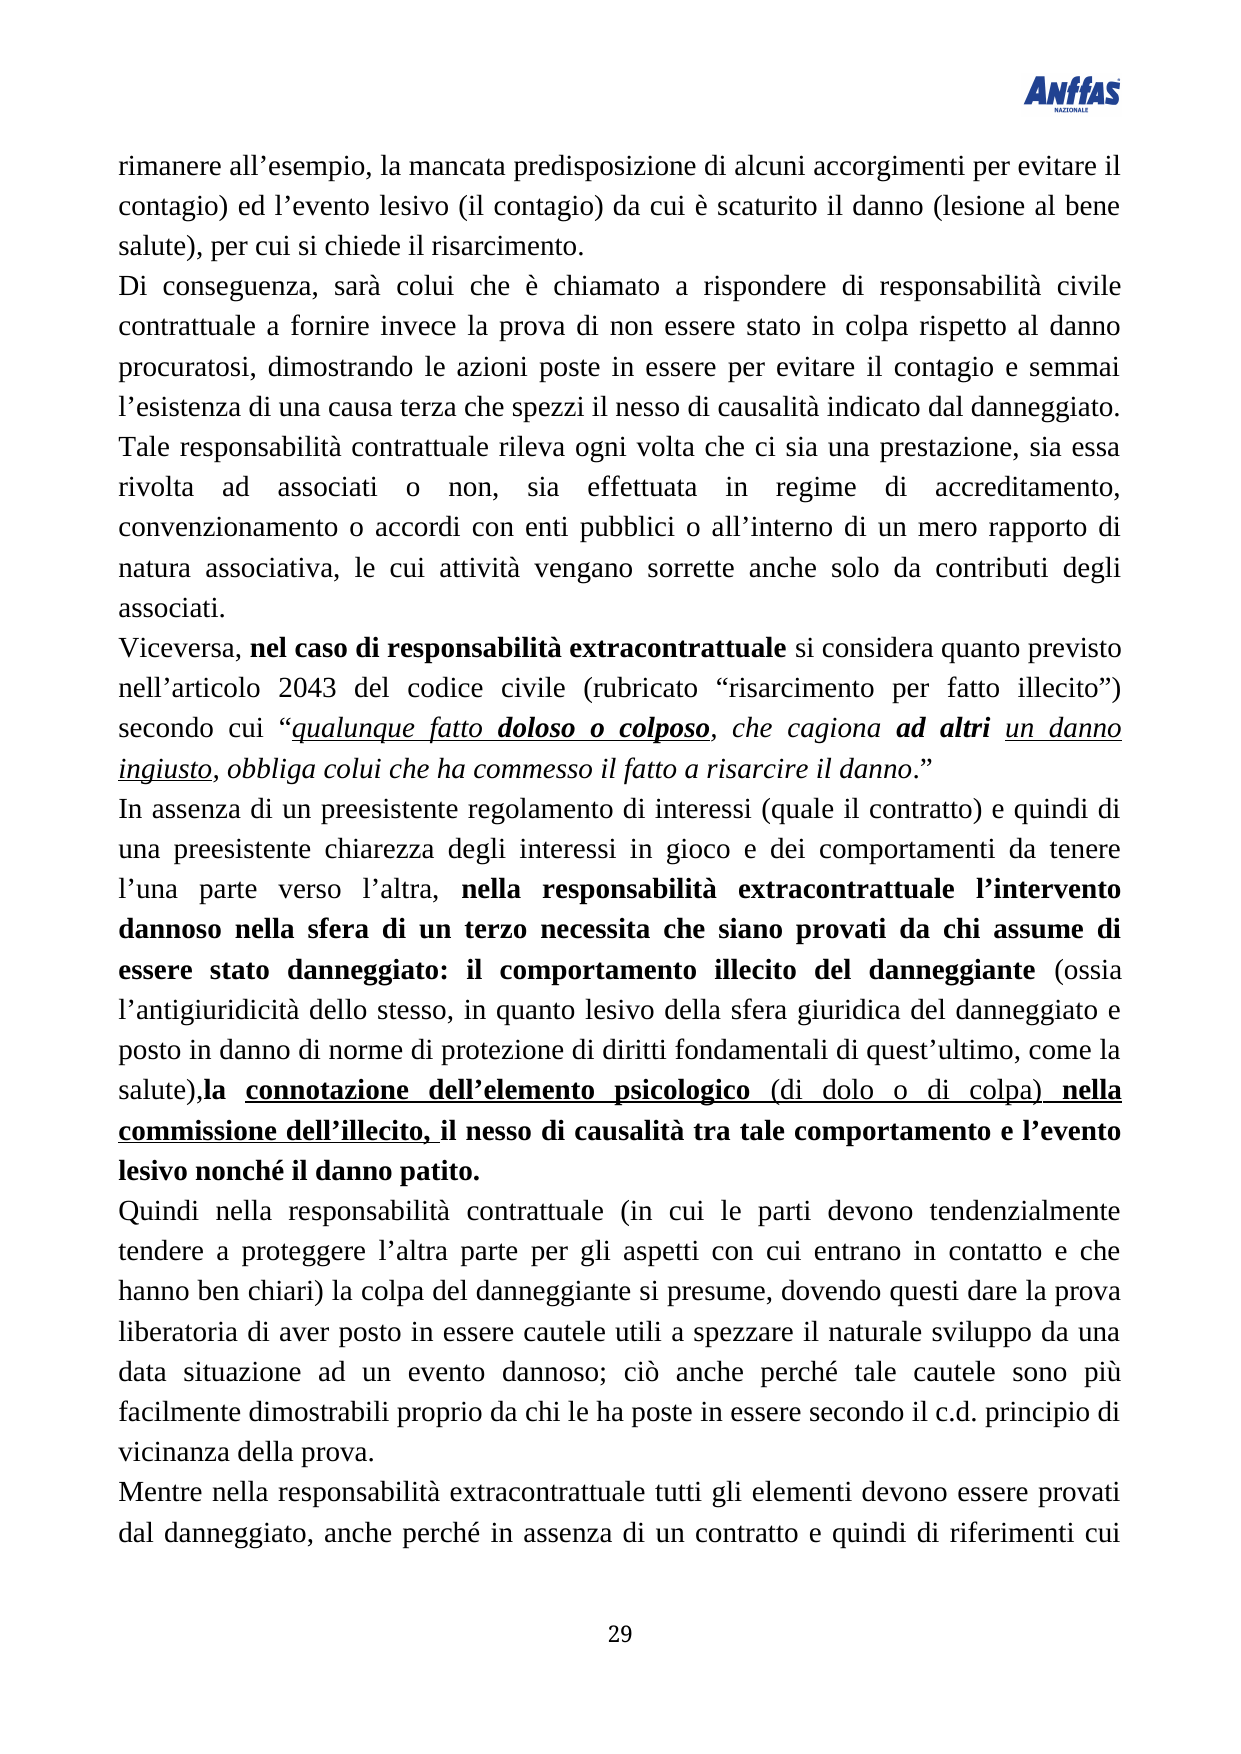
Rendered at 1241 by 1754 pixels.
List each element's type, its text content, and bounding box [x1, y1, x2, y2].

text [118, 1474, 1122, 1548]
text Di conseguenza, sarà colui che è chiamato a rispondere di responsabilità civile contrattuale a fornire invece la prova di non essere stato in colpa rispetto al danno procuratosi, dimostrando le azioni poste in essere per evitare il contagio e semmai l’esistenza di una causa terza che spezzi il nesso di causalità indicato dal danneggiato. [118, 268, 1122, 422]
picture [1020, 73, 1123, 117]
text Quindi nella responsabilità contrattuale (in cui le parti devono tendenzialmente tendere a proteggere l’altra parte per gli aspetti con cui entrano in contatto e che hanno ben chiari) la colpa del danneggiante si presume, dovendo questi dare la prova liberatoria di aver posto in essere cautele utili a spezzare il naturale sviluppo da una data situazione ad un evento dannoso; ciò anche perché tale cautele sono più facilmente dimostrabili proprio da chi le ha poste in essere secondo il c.d. principio di vicinanza della prova. [118, 1193, 1122, 1468]
text Viceversa, nel caso di responsabilità extracontrattuale si considera quanto previsto nell’articolo 2043 del codice civile (rubricato “risarcimento per fatto illecito”) secondo cui “qualunque fatto doloso o colposo, che cagiona ad altri un danno ingiusto, obbliga colui che ha commesso il fatto a risarcire il danno.” [118, 630, 1122, 784]
text In assenza di un preesistente regolamento di interessi (quale il contratto) e quindi di una preesistente chiarezza degli interessi in gioco e dei comportamenti da tenere l’una parte verso l’altra, nella responsabilità extracontrattuale l’intervento dannoso nella sfera di un terzo necessita che siano provati da chi assume di essere stato danneggiato: il comportamento illecito del danneggiante (ossia l’antigiuridicità dello stesso, in quanto lesivo della sfera giuridica del danneggiato e posto in danno di norme di protezione di diritti fondamentali di quest’ultimo, come la salute),la connotazione dell’elemento psicologico (di dolo o di colpa) nella commissione dell’illecito, il nesso di causalità tra tale comportamento e l’evento lesivo nonché il danno patito. [118, 791, 1122, 1186]
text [118, 148, 1122, 262]
text Tale responsabilità contrattuale rileva ogni volta che ci sia una prestazione, sia essa rivolta ad associati o non, sia effettuata in regime di accreditamento, convenzionamento o accordi con enti pubblici o all’interno di un mero rapporto di natura associativa, le cui attività vengano sorrette anche solo da contributi degli associati. [118, 429, 1122, 623]
